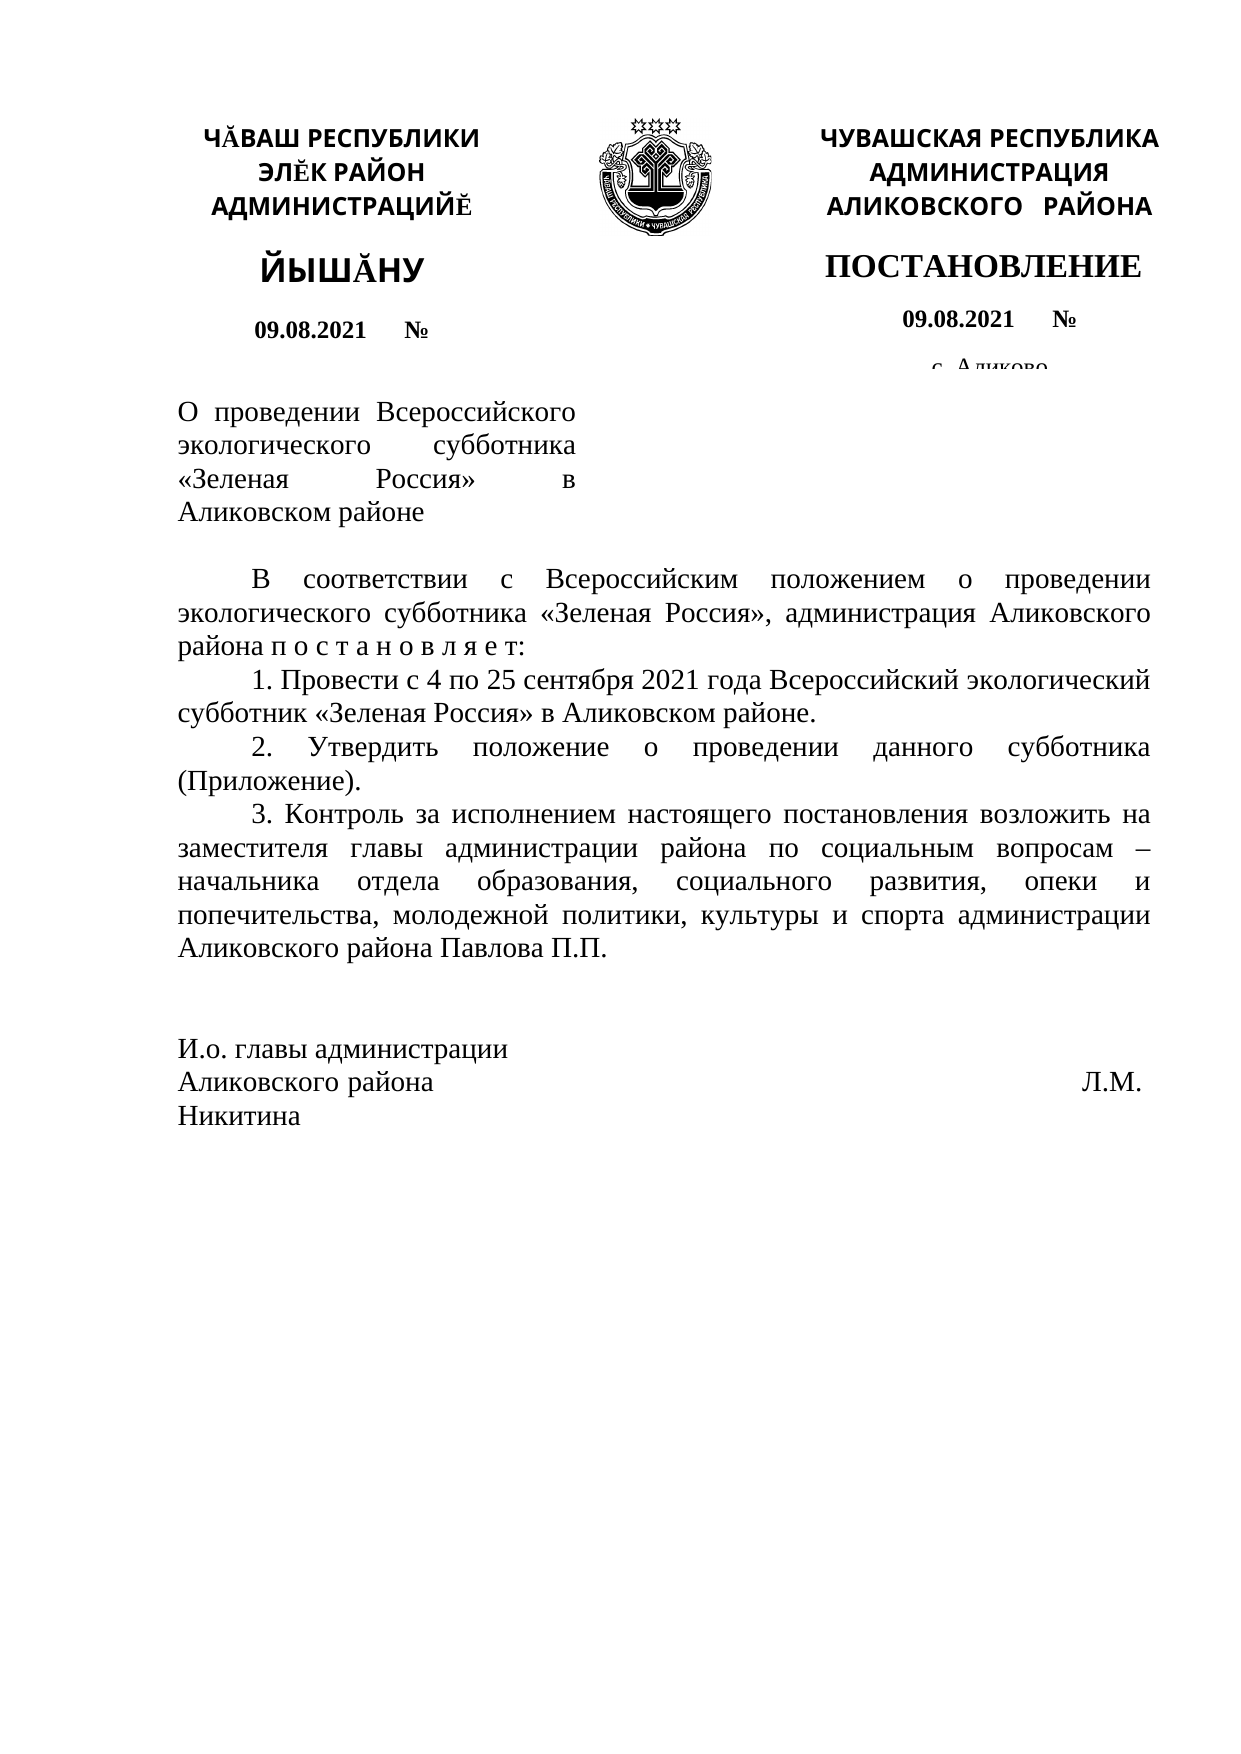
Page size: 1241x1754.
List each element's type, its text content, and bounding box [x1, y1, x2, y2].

subtitle О проведении Всероссийского экологического субботника «Зеленая Россия» в Аликовском районе [177, 394, 576, 528]
text 2. Утвердить положение о проведении данного субботника (Приложение). [177, 729, 1152, 796]
text 1. Провести с 4 по 25 сентября 2021 года Всероссийский экологический субботник «Зеленая Россия» в Аликовском районе. [177, 662, 1152, 729]
picture [599, 118, 712, 236]
text 3. Контроль за исполнением настоящего постановления возложить на заместителя главы администрации района по социальным вопросам – начальника отдела образования, социального развития, опеки и попечительства, молодежной политики, культуры и спорта администрации Аликовского района Павлова П.П. [177, 796, 1152, 964]
text И.о. главы администрации [177, 1031, 1152, 1064]
text Аликовского района Л.М. Никитина [177, 1064, 1152, 1132]
text В соответствии с Всероссийским положением о проведении экологического субботника «Зеленая Россия», администрация Аликовского района п о с т а н о в л я е т: [177, 561, 1152, 662]
